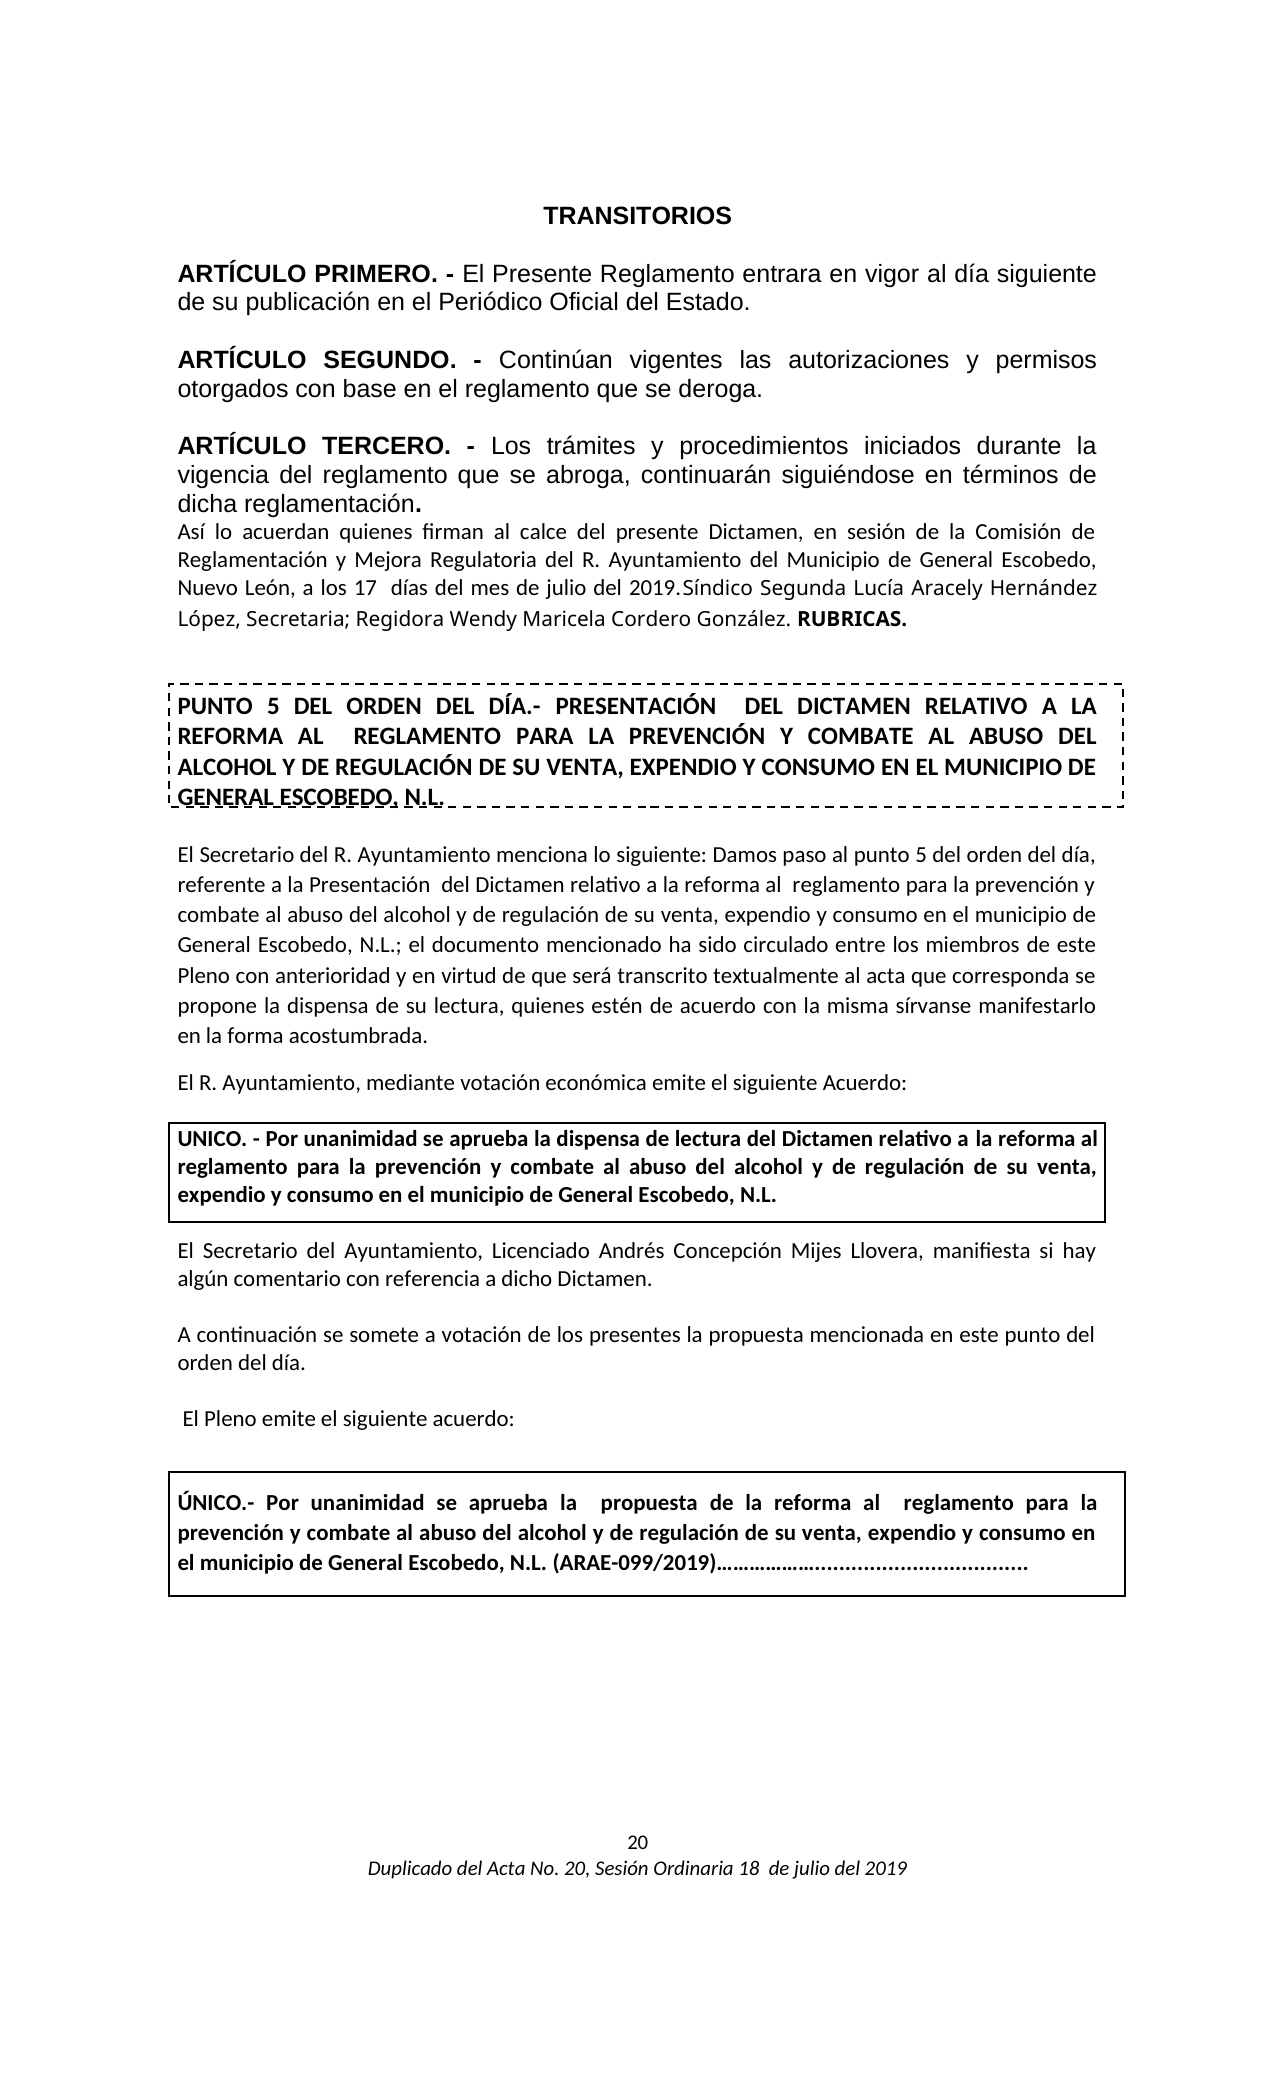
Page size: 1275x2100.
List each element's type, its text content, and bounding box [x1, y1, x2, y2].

text ÚNICO.- Por unanimidad se aprueba la propuesta de la reforma al reglamento para la prevención y combate al abuso del alcohol y de regulación de su venta, expendio y consumo en el municipio de General Escobedo, N.L. (ARAE-099/2019)………………................................... [177, 1488, 1098, 1576]
text El Secretario del R. Ayuntamiento menciona lo siguiente: Damos paso al punto 5 del orden del día, referente a la Presentación del Dictamen relativo a la reforma al reglamento para la prevención y combate al abuso del alcohol y de regulación de su venta, expendio y consumo en el municipio de General Escobedo, N.L.; el documento mencionado ha sido circulado entre los miembros de este Pleno con anterioridad y en virtud de que será transcrito textualmente al acta que corresponda se propone la dispensa de su lectura, quienes estén de acuerdo con la misma sírvanse manifestarlo en la forma acostumbrada. [177, 840, 1098, 1049]
text Así lo acuerdan quienes firman al calce del presente Dictamen, en sesión de la Comisión de Reglamentación y Mejora Regulatoria del R. Ayuntamiento del Municipio de General Escobedo, Nuevo León, a los 17 días del mes de julio del 2019.Síndico Segunda Lucía Aracely Hernández López, Secretaria; Regidora Wendy Maricela Cordero González. RUBRICAS. [177, 517, 1098, 633]
text El R. Ayuntamiento, mediante votación económica emite el siguiente Acuerdo: [177, 1068, 1098, 1096]
text ARTÍCULO PRIMERO. - El Presente Reglamento entrara en vigor al día siguiente de su publicación en el Periódico Oficial del Estado. [177, 259, 1098, 316]
text A continuación se somete a votación de los presentes la propuesta mencionada en este punto del orden del día. [177, 1320, 1098, 1376]
text TRANSITORIOS [177, 201, 1098, 230]
text El Pleno emite el siguiente acuerdo: [177, 1404, 1098, 1432]
text ARTÍCULO SEGUNDO. - Continúan vigentes las autorizaciones y permisos otorgados con base en el reglamento que se deroga. [177, 345, 1098, 402]
text El Secretario del Ayuntamiento, Licenciado Andrés Concepción Mijes Llovera, manifiesta si hay algún comentario con referencia a dicho Dictamen. [177, 1236, 1098, 1292]
text PUNTO 5 DEL ORDEN DEL DÍA.- PRESENTACIÓN DEL DICTAMEN RELATIVO A LA REFORMA AL REGLAMENTO PARA LA PREVENCIÓN Y COMBATE AL ABUSO DEL ALCOHOL Y DE REGULACIÓN DE SU VENTA, EXPENDIO Y CONSUMO EN EL MUNICIPIO DE GENERAL ESCOBEDO, N.L. [177, 690, 1098, 812]
text ARTÍCULO TERCERO. - Los trámites y procedimientos iniciados durante la vigencia del reglamento que se abroga, continuarán siguiéndose en términos de dicha reglamentación. [177, 431, 1098, 517]
text UNICO. - Por unanimidad se aprueba la dispensa de lectura del Dictamen relativo a la reforma al reglamento para la prevención y combate al abuso del alcohol y de regulación de su venta, expendio y consumo en el municipio de General Escobedo, N.L. [177, 1124, 1098, 1208]
